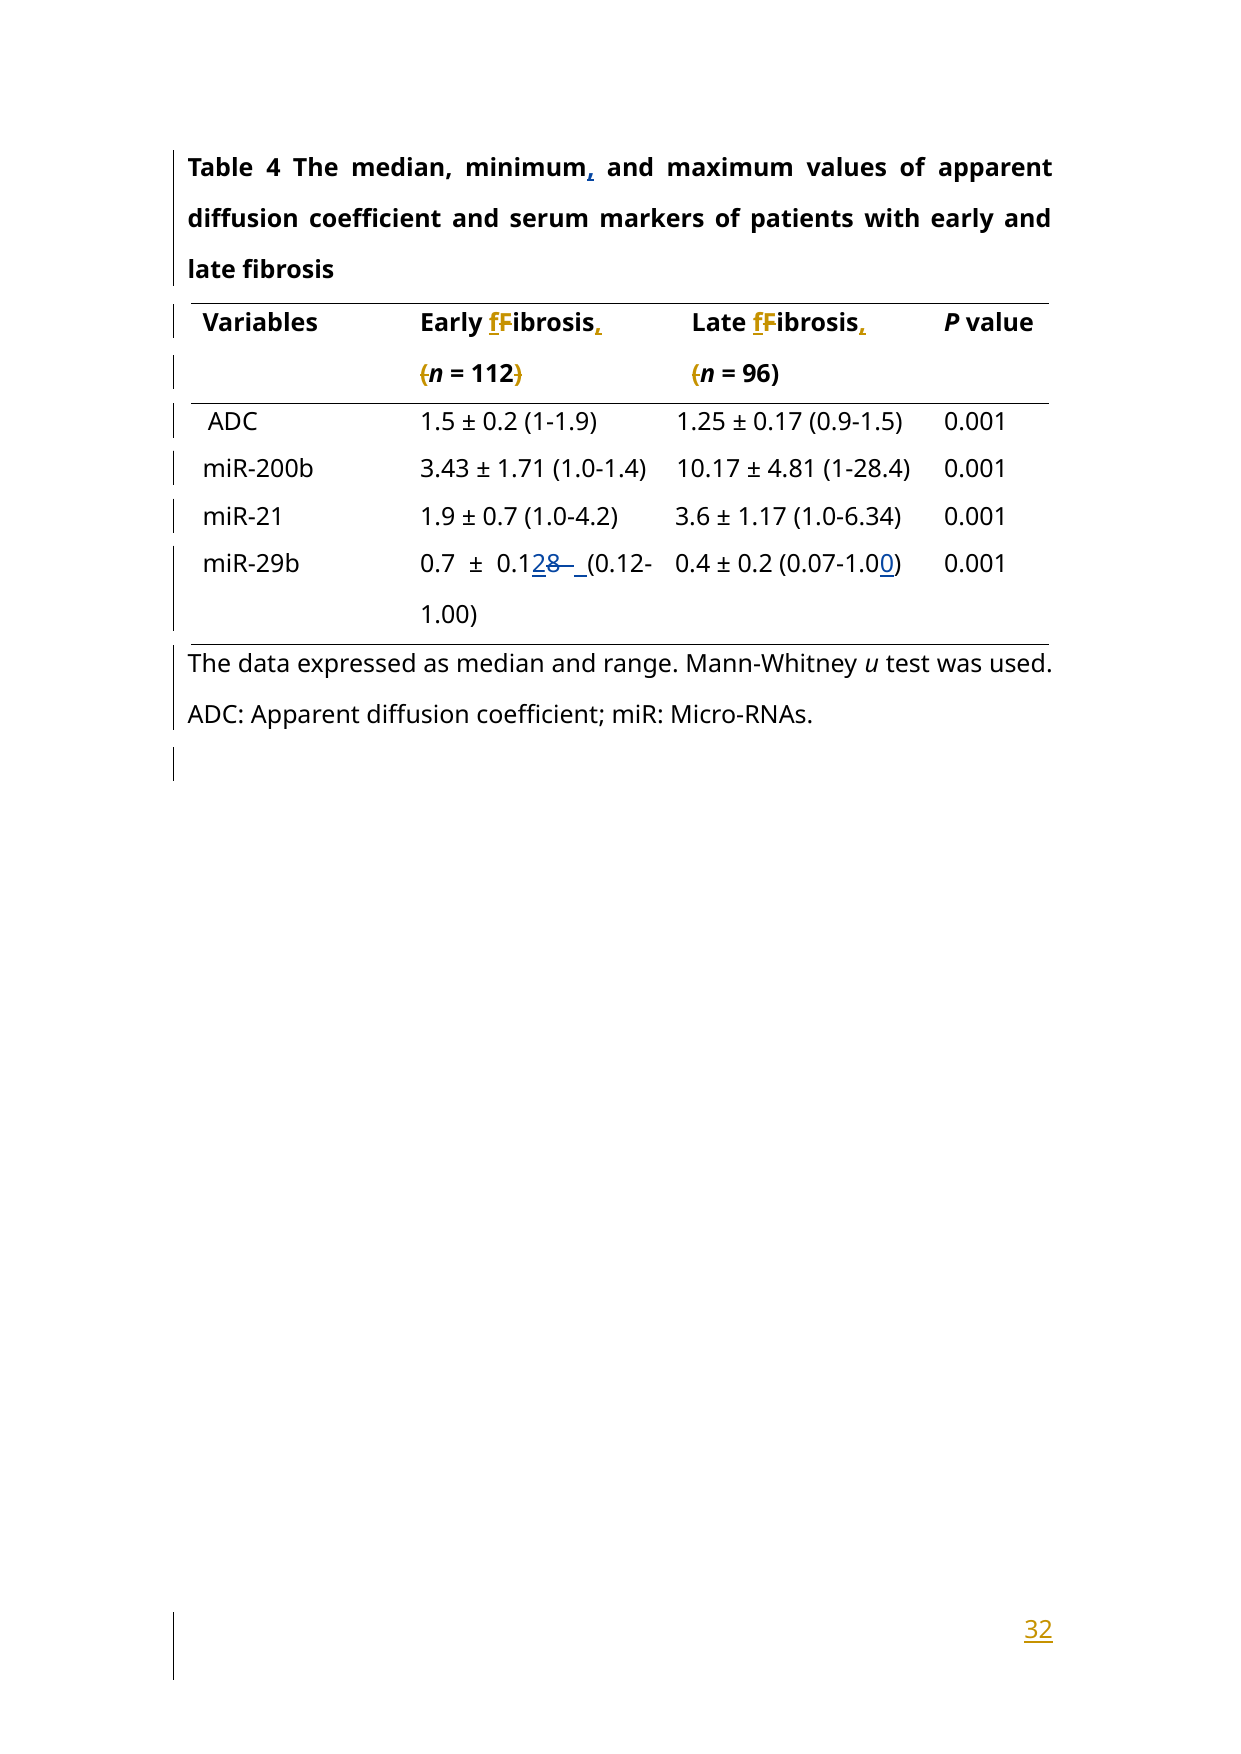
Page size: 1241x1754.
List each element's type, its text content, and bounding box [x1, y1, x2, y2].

table_cell 1.25 ± 0.17 (0.9-1.5) [665, 404, 933, 451]
table_header Variables [191, 304, 409, 402]
table_cell 3.43 ± 1.71 (1.0-1.4) [409, 451, 665, 499]
table_cell 1.5 ± 0.2 (1-1.9) [409, 404, 665, 451]
table_cell ADC [196, 404, 409, 451]
table_cell miR-29b [191, 546, 409, 644]
table_cell 0.001 [933, 451, 1049, 499]
table_cell 1.9 ± 0.7 (1.0-4.2) [409, 499, 663, 546]
table_cell miR-200b [191, 451, 409, 499]
text The data expressed as median and range. Mann-Whitney u test was used. ADC: Apparent diffusion coefficient; miR: Micro-RNAs. [187, 645, 1053, 730]
table_cell 3.6 ± 1.17 (1.0-6.34) [664, 499, 933, 546]
table_cell 0.001 [933, 499, 1049, 546]
table_cell 0.001 [933, 546, 1049, 644]
text Table 4 The median, minimum and maximum values of apparent diffusion coefficient and serum markers of patients with early and late fibrosis [187, 150, 1053, 286]
table_header Early ibrosis n = 112 [409, 304, 680, 402]
table_cell miR-21 [191, 499, 409, 546]
table_cell 10.17 ± 4.81 (1-28.4) [665, 451, 933, 499]
table_header Late ibrosis n = 96) [680, 304, 933, 402]
table_cell 0.7 ± 0.1(0.12-1.00) [409, 546, 663, 644]
table_cell 0.4 ± 0.2 (0.07-1.0) [664, 546, 933, 644]
table_header P value [933, 304, 1049, 402]
table_cell 0.001 [933, 404, 1049, 451]
